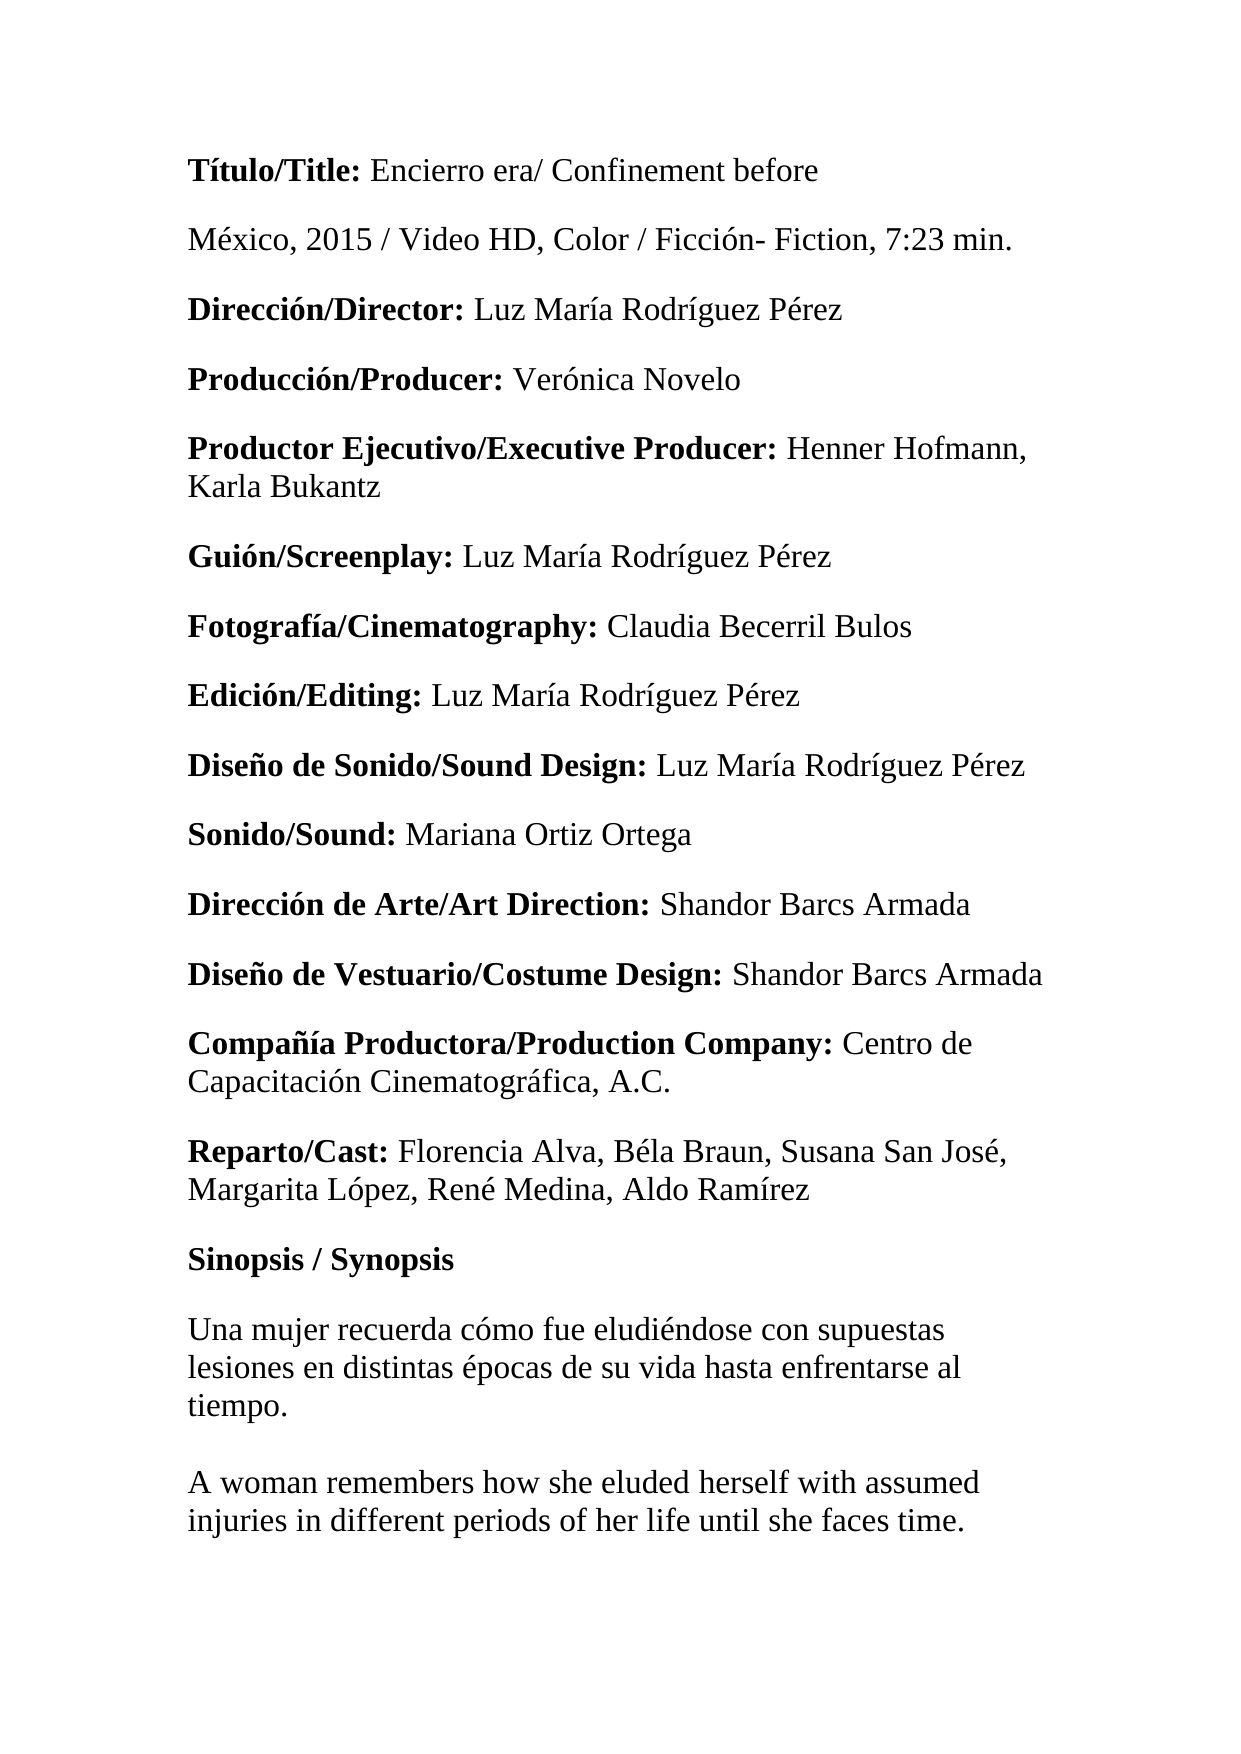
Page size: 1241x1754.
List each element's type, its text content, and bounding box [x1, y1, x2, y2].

text A woman remembers how she eluded herself with assumed injuries in different periods of her life until she faces time. [187, 1462, 1053, 1539]
text Diseño de Vestuario/Costume Design: Shandor Barcs Armada [187, 954, 1053, 992]
text Producción/Producer: Verónica Novelo [187, 359, 1053, 397]
text Reparto/Cast: Florencia Alva, Béla Braun, Susana San José, Margarita López, René Medina, Aldo Ramírez [187, 1131, 1053, 1208]
text Productor Ejecutivo/Executive Producer: Henner Hofmann, Karla Bukantz [187, 428, 1053, 505]
text Dirección/Director: Luz María Rodríguez Pérez [187, 289, 1053, 327]
text Guión/Screenplay: Luz María Rodríguez Pérez [187, 536, 1053, 574]
text Una mujer recuerda cómo fue eludiéndose con supuestas lesiones en distintas épocas de su vida hasta enfrentarse al tiempo. [187, 1309, 1053, 1424]
text Compañía Productora/Production Company: Centro de Capacitación Cinematográfica, A.C. [187, 1023, 1053, 1100]
text Sinopsis / Synopsis [187, 1239, 1053, 1277]
text Dirección de Arte/Art Direction: Shandor Barcs Armada [187, 884, 1053, 922]
text Sonido/Sound: Mariana Ortiz Ortega [187, 814, 1053, 853]
text Fotografía/Cinematography: Claudia Becerril Bulos [187, 606, 1053, 644]
text Edición/Editing: Luz María Rodríguez Pérez [187, 675, 1053, 714]
text Título/Title: Encierro era/ Confinement before [187, 150, 1053, 188]
text Diseño de Sonido/Sound Design: Luz María Rodríguez Pérez [187, 745, 1053, 783]
text México, 2015 / Video HD, Color / Ficción- Fiction, 7:23 min. [187, 219, 1053, 258]
